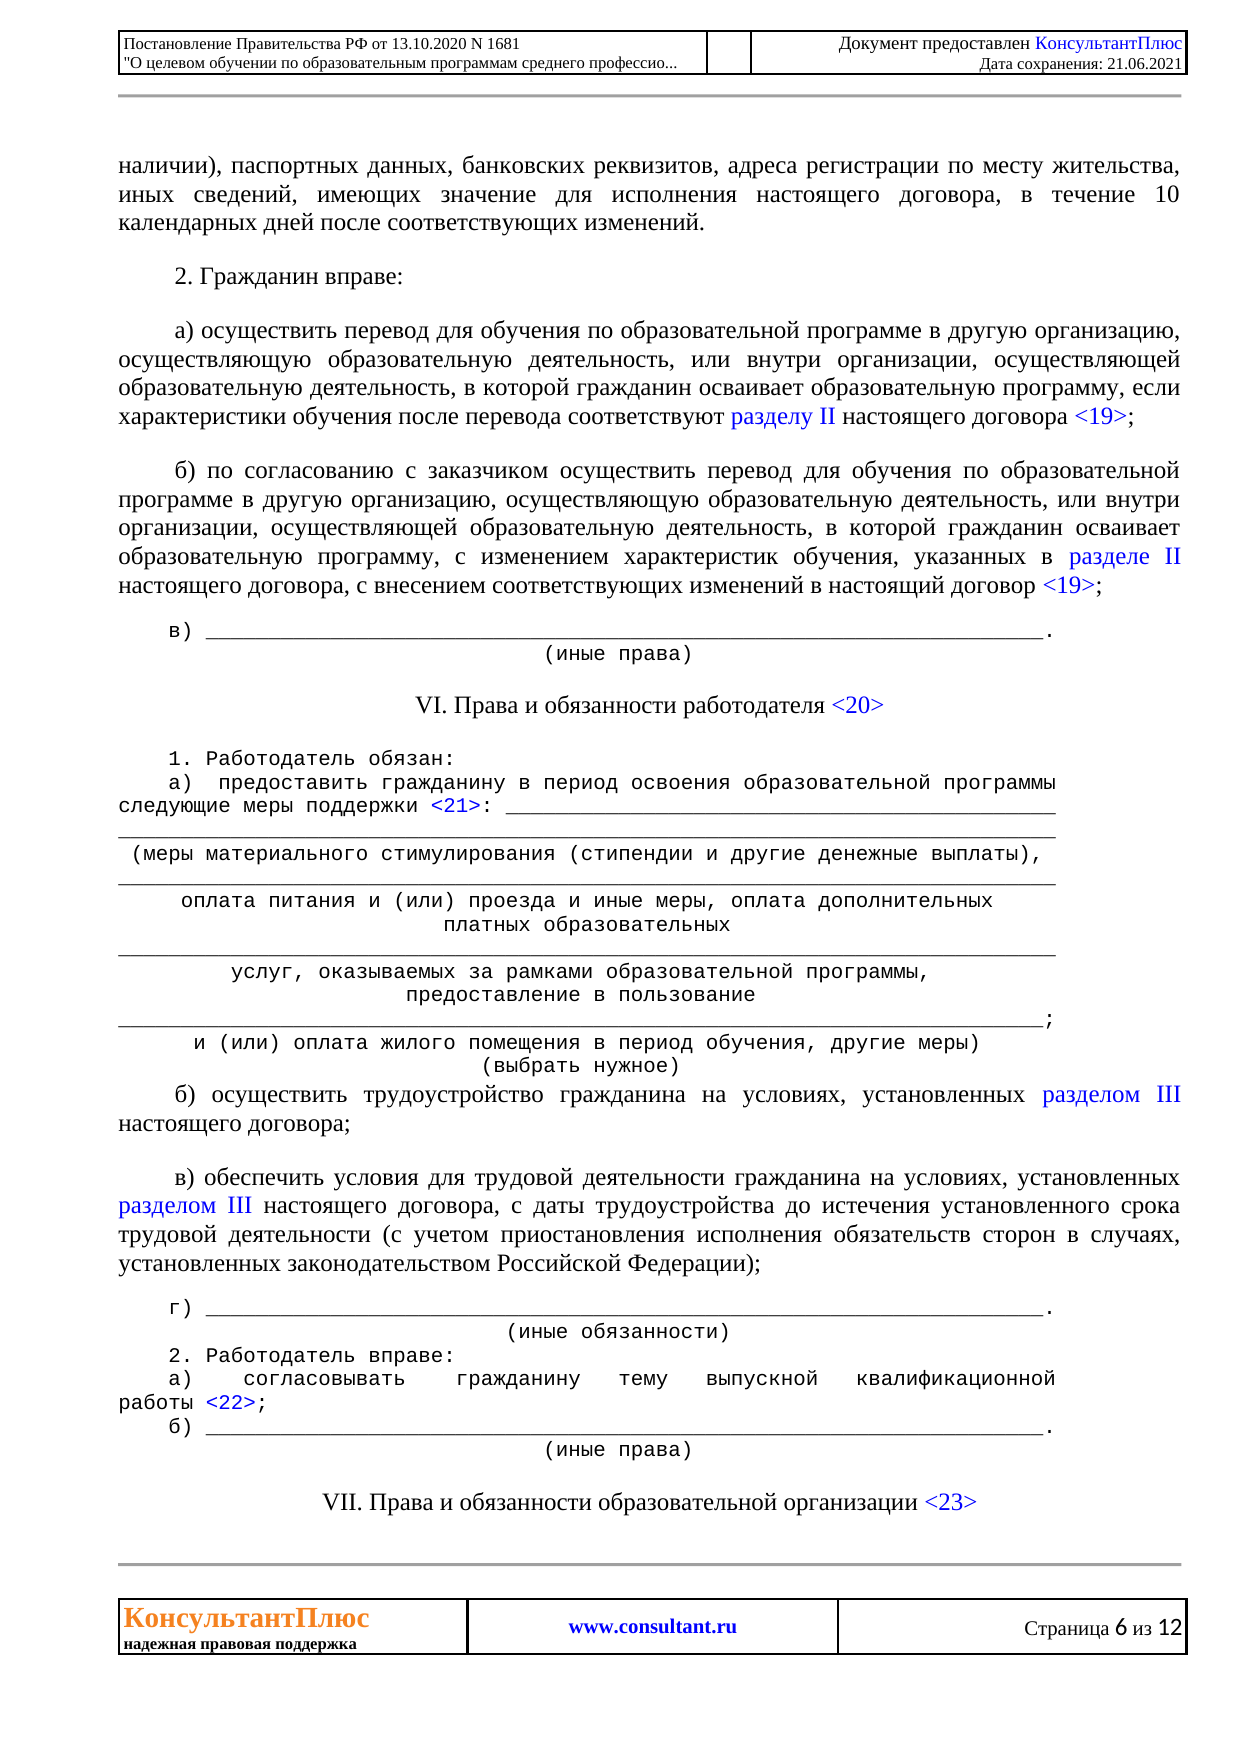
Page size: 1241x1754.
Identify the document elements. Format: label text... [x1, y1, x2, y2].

text ___________________________________________________________________________ [118, 819, 1181, 843]
text (выбрать нужное) [118, 1055, 1181, 1079]
text 2. Работодатель вправе: [118, 1345, 1181, 1368]
text (иные права) [118, 643, 1181, 667]
text б) по согласованию с заказчиком осуществить перевод для обучения по образовательной программе в другую организацию, осуществляющую образовательную деятельность, или внутри организации, осуществляющей образовательную деятельность, в которой гражданин осваивает образовательную программу, с изменением характеристик обучения, указанных в разделе II настоящего договора, с внесением соответствующих изменений в настоящий договор <19>; [118, 455, 1181, 599]
text следующие меры поддержки <21>: ____________________________________________ [118, 795, 1181, 819]
text в) обеспечить условия для трудовой деятельности гражданина на условиях, установленных разделом III настоящего договора, с даты трудоустройства до истечения установленного срока трудовой деятельности (с учетом приостановления исполнения обязательств сторон в случаях, установленных законодательством Российской Федерации); [118, 1162, 1181, 1277]
text VII. Права и обязанности образовательной организации <23> [118, 1487, 1181, 1515]
text 1. Работодатель обязан: [118, 748, 1181, 772]
text 2. Гражданин вправе: [118, 261, 1181, 290]
text (иные обязанности) [118, 1321, 1181, 1345]
text предоставление в пользование [118, 984, 1181, 1008]
text а) предоставить гражданину в период освоения образовательной программы [118, 772, 1181, 795]
text ___________________________________________________________________________ [118, 937, 1181, 961]
text ___________________________________________________________________________ [118, 866, 1181, 890]
text б) осуществить трудоустройство гражданина на условиях, установленных разделом III настоящего договора; [118, 1079, 1181, 1137]
text и (или) оплата жилого помещения в период обучения, другие меры) [118, 1032, 1181, 1055]
text __________________________________________________________________________; [118, 1008, 1181, 1032]
text г) ___________________________________________________________________. [118, 1297, 1181, 1321]
text платных образовательных [118, 913, 1181, 937]
text б) ___________________________________________________________________. [118, 1416, 1181, 1439]
text а) осуществить перевод для обучения по образовательной программе в другую организацию, осуществляющую образовательную деятельность, или внутри организации, осуществляющей образовательную деятельность, в которой гражданин осваивает образовательную программу, если характеристики обучения после перевода соответствуют разделу II настоящего договора <19>; [118, 315, 1181, 430]
text VI. Права и обязанности работодателя <20> [118, 691, 1181, 719]
text оплата питания и (или) проезда и иные меры, оплата дополнительных [118, 890, 1181, 913]
text а) согласовывать гражданину тему выпускной квалификационной [118, 1368, 1181, 1392]
text услуг, оказываемых за рамками образовательной программы, [118, 961, 1181, 984]
text (иные права) [118, 1439, 1181, 1463]
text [118, 150, 1181, 236]
text (меры материального стимулирования (стипендии и другие денежные выплаты), [118, 843, 1181, 866]
text в) ___________________________________________________________________. [118, 619, 1181, 643]
text работы <22>; [118, 1392, 1181, 1416]
